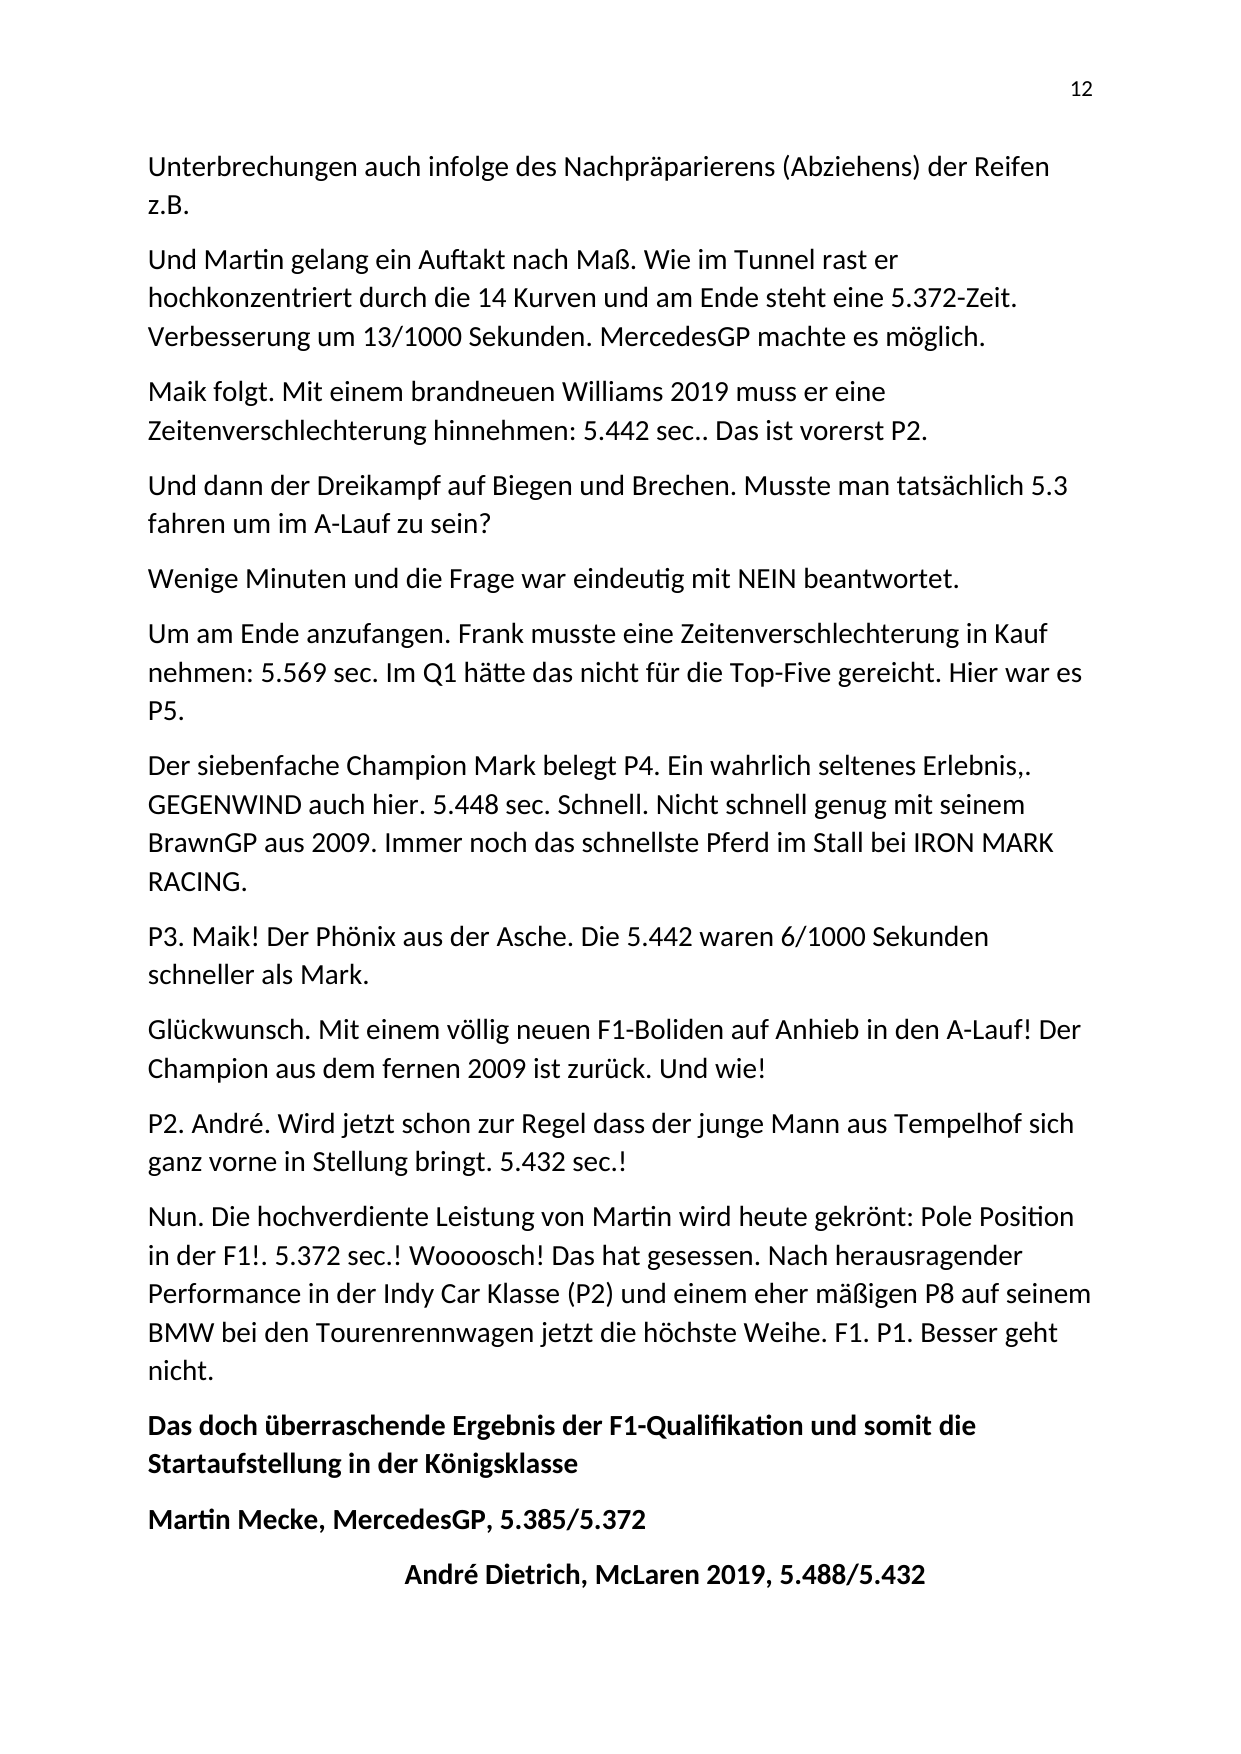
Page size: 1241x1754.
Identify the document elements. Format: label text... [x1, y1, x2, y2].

text P3. Maik! Der Phönix aus der Asche. Die 5.442 waren 6/1000 Sekunden schneller als Mark. [148, 918, 1093, 992]
text Und Martin gelang ein Auftakt nach Maß. Wie im Tunnel rast er hochkonzentriert durch die 14 Kurven und am Ende steht eine 5.372-Zeit. Verbesserung um 13/1000 Sekunden. MercedesGP machte es möglich. [148, 241, 1093, 354]
text Maik folgt. Mit einem brandneuen Williams 2019 muss er eine Zeitenverschlechterung hinnehmen: 5.442 sec.. Das ist vorerst P2. [148, 373, 1093, 447]
text Martin Mecke, MercedesGP, 5.385/5.372 [148, 1501, 1093, 1536]
text Um am Ende anzufangen. Frank musste eine Zeitenverschlechterung in Kauf nehmen: 5.569 sec. Im Q1 hätte das nicht für die Top-Five gereicht. Hier war es P5. [148, 615, 1093, 728]
text Und dann der Dreikampf auf Biegen und Brechen. Musste man tatsächlich 5.3 fahren um im A-Lauf zu sein? [148, 467, 1093, 541]
text Das doch überraschende Ergebnis der F1-Qualifikation und somit die Startaufstellung in der Königsklasse [148, 1407, 1093, 1481]
text Nun. Die hochverdiente Leistung von Martin wird heute gekrönt: Pole Position in der F1!. 5.372 sec.! Woooosch! Das hat gesessen. Nach herausragender Performance in der Indy Car Klasse (P2) und einem eher mäßigen P8 auf seinem BMW bei den Tourenrennwagen jetzt die höchste Weihe. F1. P1. Besser geht nicht. [148, 1198, 1093, 1388]
text André Dietrich, McLaren 2019, 5.488/5.432 [148, 1556, 1093, 1591]
text P2. André. Wird jetzt schon zur Regel dass der junge Mann aus Tempelhof sich ganz vorne in Stellung bringt. 5.432 sec.! [148, 1105, 1093, 1179]
text Wenige Minuten und die Frage war eindeutig mit NEIN beantwortet. [148, 560, 1093, 596]
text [148, 148, 1093, 222]
text Glückwunsch. Mit einem völlig neuen F1-Boliden auf Anhieb in den A-Lauf! Der Champion aus dem fernen 2009 ist zurück. Und wie! [148, 1011, 1093, 1085]
text Der siebenfache Champion Mark belegt P4. Ein wahrlich seltenes Erlebnis,. GEGENWIND auch hier. 5.448 sec. Schnell. Nicht schnell genug mit seinem BrawnGP aus 2009. Immer noch das schnellste Pferd im Stall bei IRON MARK RACING. [148, 747, 1093, 898]
